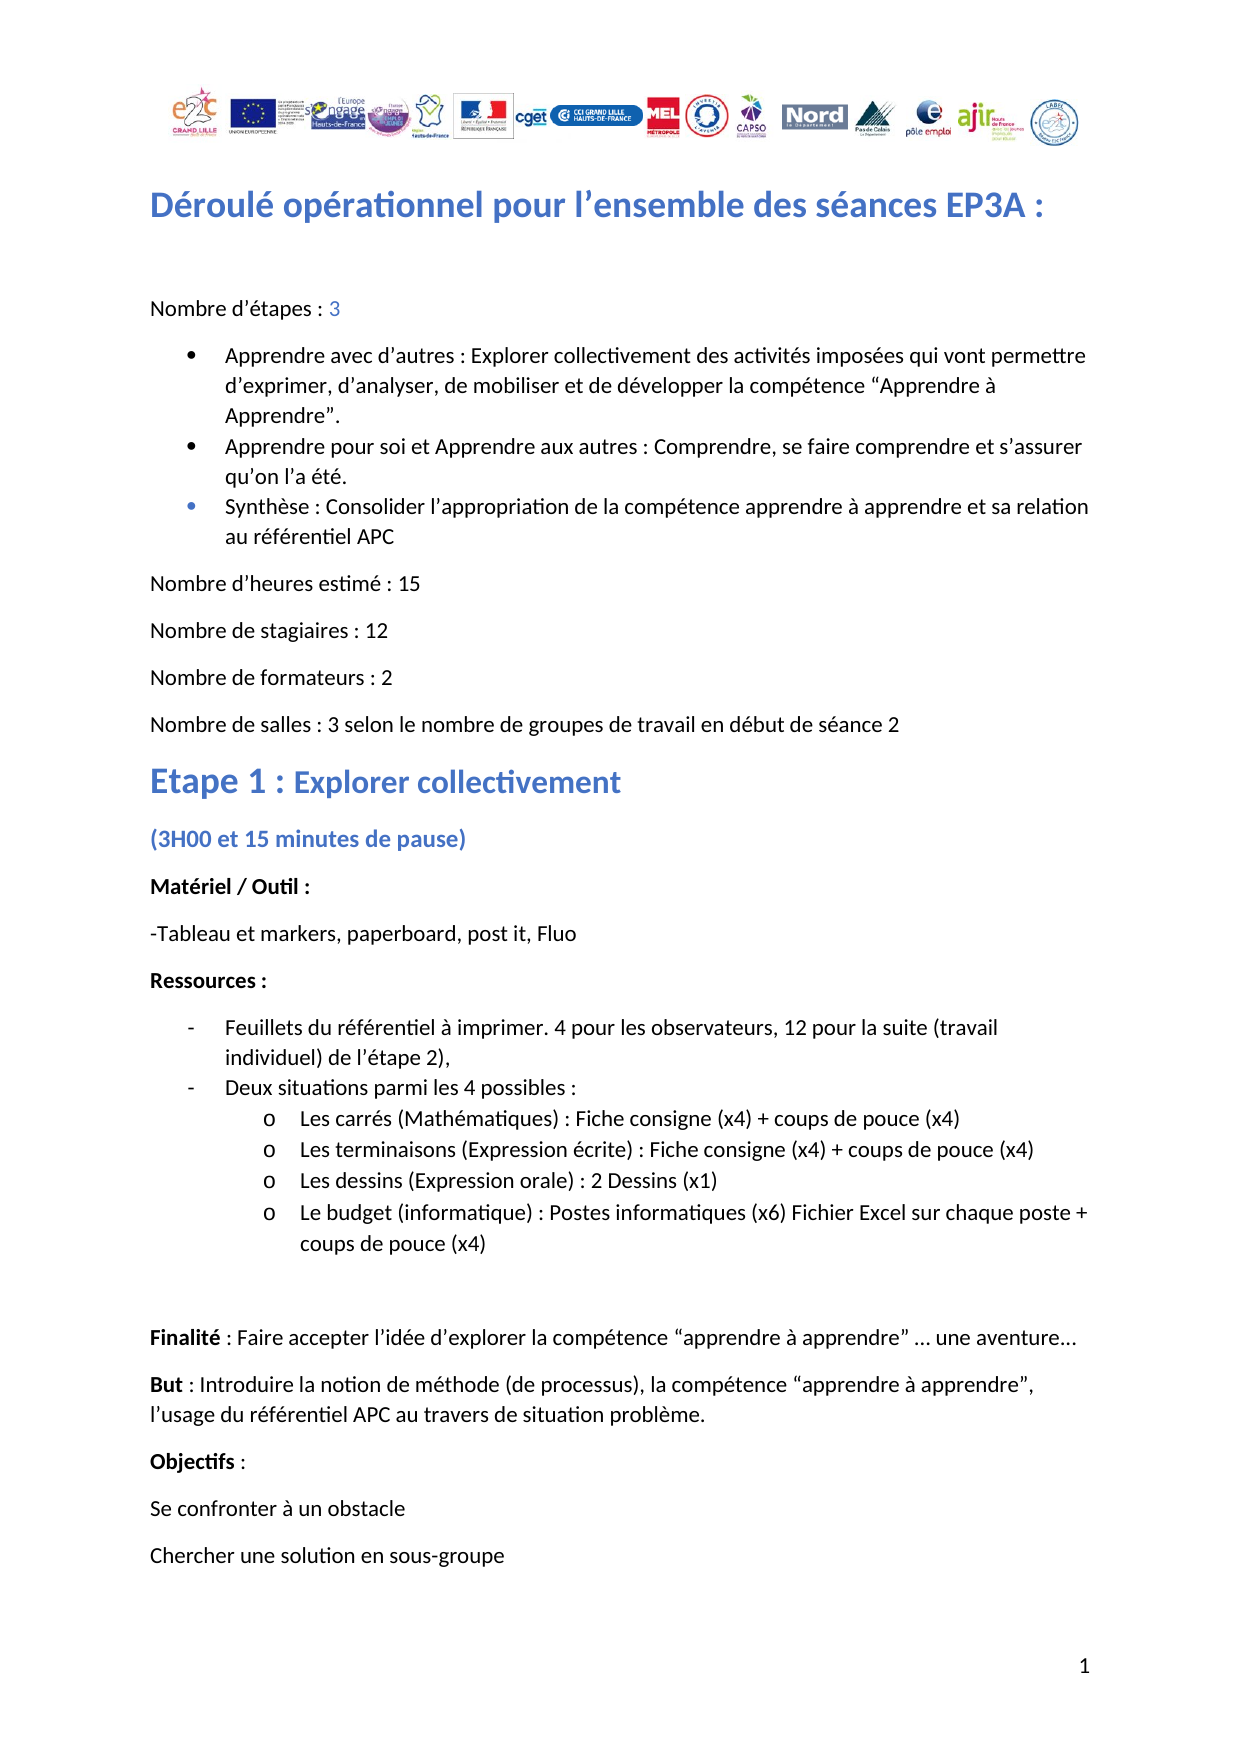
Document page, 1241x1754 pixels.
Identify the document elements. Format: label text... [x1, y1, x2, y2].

text Nombre de formateurs : 2 [150, 663, 1090, 691]
text Nombre d’étapes : 3 [150, 294, 1090, 322]
list Les carrés (Mathématiques) : Fiche consigne (x4) + coups de pouce (x4) [262, 1104, 1090, 1133]
text Nombre de salles : 3 selon le nombre de groupes de travail en début de séance 2 [150, 710, 1090, 738]
text Nombre de stagiaires : 12 [150, 616, 1090, 644]
text Objectifs : [150, 1447, 1090, 1475]
list Feuillets du référentiel à imprimer. 4 pour les observateurs, 12 pour la suite (travail individuel) de l’étape 2), [187, 1013, 1090, 1071]
text Nombre d’heures estimé : 15 [150, 569, 1090, 597]
text -Tableau et markers, paperboard, post it, Fluo [150, 919, 1090, 947]
list Apprendre pour soi et Apprendre aux autres : Comprendre, se faire comprendre et s’assurer qu’on l’a été. [187, 432, 1090, 490]
text Matériel / Outil : [150, 872, 1090, 901]
text (3H00 et 15 minutes de pause) [150, 823, 1090, 853]
text Chercher une solution en sous-groupe [150, 1541, 1090, 1569]
list Apprendre avec d’autres : Explorer collectivement des activités imposées qui vont permettre d’exprimer, d’analyser, de mobiliser et de développer la compétence “Apprendre à Apprendre”. [187, 341, 1090, 429]
text Se confronter à un obstacle [150, 1494, 1090, 1522]
list Deux situations parmi les 4 possibles : [187, 1073, 1090, 1102]
text Déroulé opérationnel pour l’ensemble des séances EP3A : [150, 181, 1090, 227]
list Synthèse : Consolider l’appropriation de la compétence apprendre à apprendre et sa relation au référentiel APC [187, 492, 1090, 550]
list Les terminaisons (Expression écrite) : Fiche consigne (x4) + coups de pouce (x4) [262, 1135, 1090, 1164]
text But : Introduire la notion de méthode (de processus), la compétence “apprendre à apprendre”, l’usage du référentiel APC au travers de situation problème. [150, 1370, 1090, 1428]
text Ressources : [150, 966, 1090, 994]
text Finalité : Faire accepter l’idée d’explorer la compétence “apprendre à apprendre” … une aventure... [150, 1323, 1090, 1351]
list Les dessins (Expression orale) : 2 Dessins (x1) [262, 1167, 1090, 1196]
text Etape 1 : Explorer collectivement [150, 757, 1090, 803]
list Le budget (informatique) : Postes informatiques (x6) Fichier Excel sur chaque poste + coups de pouce (x4) [262, 1198, 1090, 1257]
